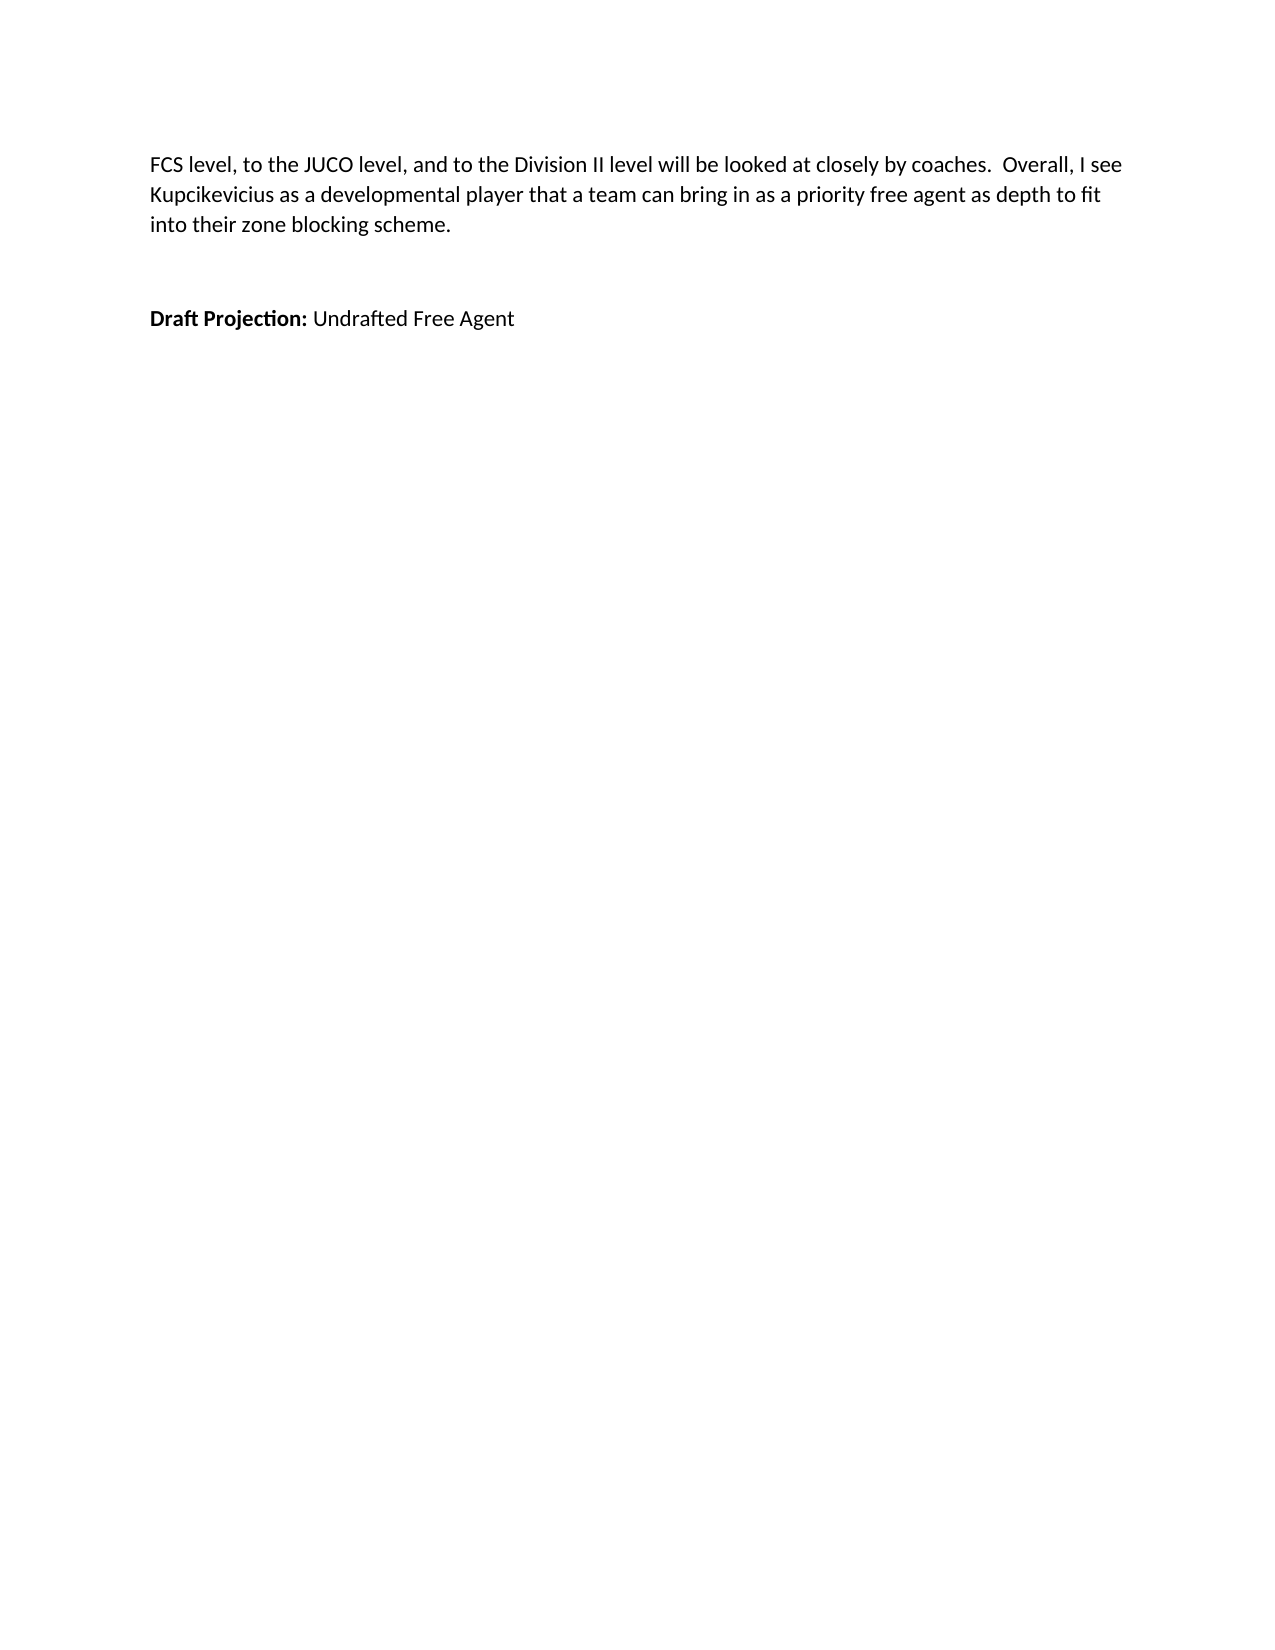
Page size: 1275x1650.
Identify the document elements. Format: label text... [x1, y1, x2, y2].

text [150, 150, 1125, 238]
text Draft Projection: Undrafted Free Agent [150, 304, 1125, 332]
